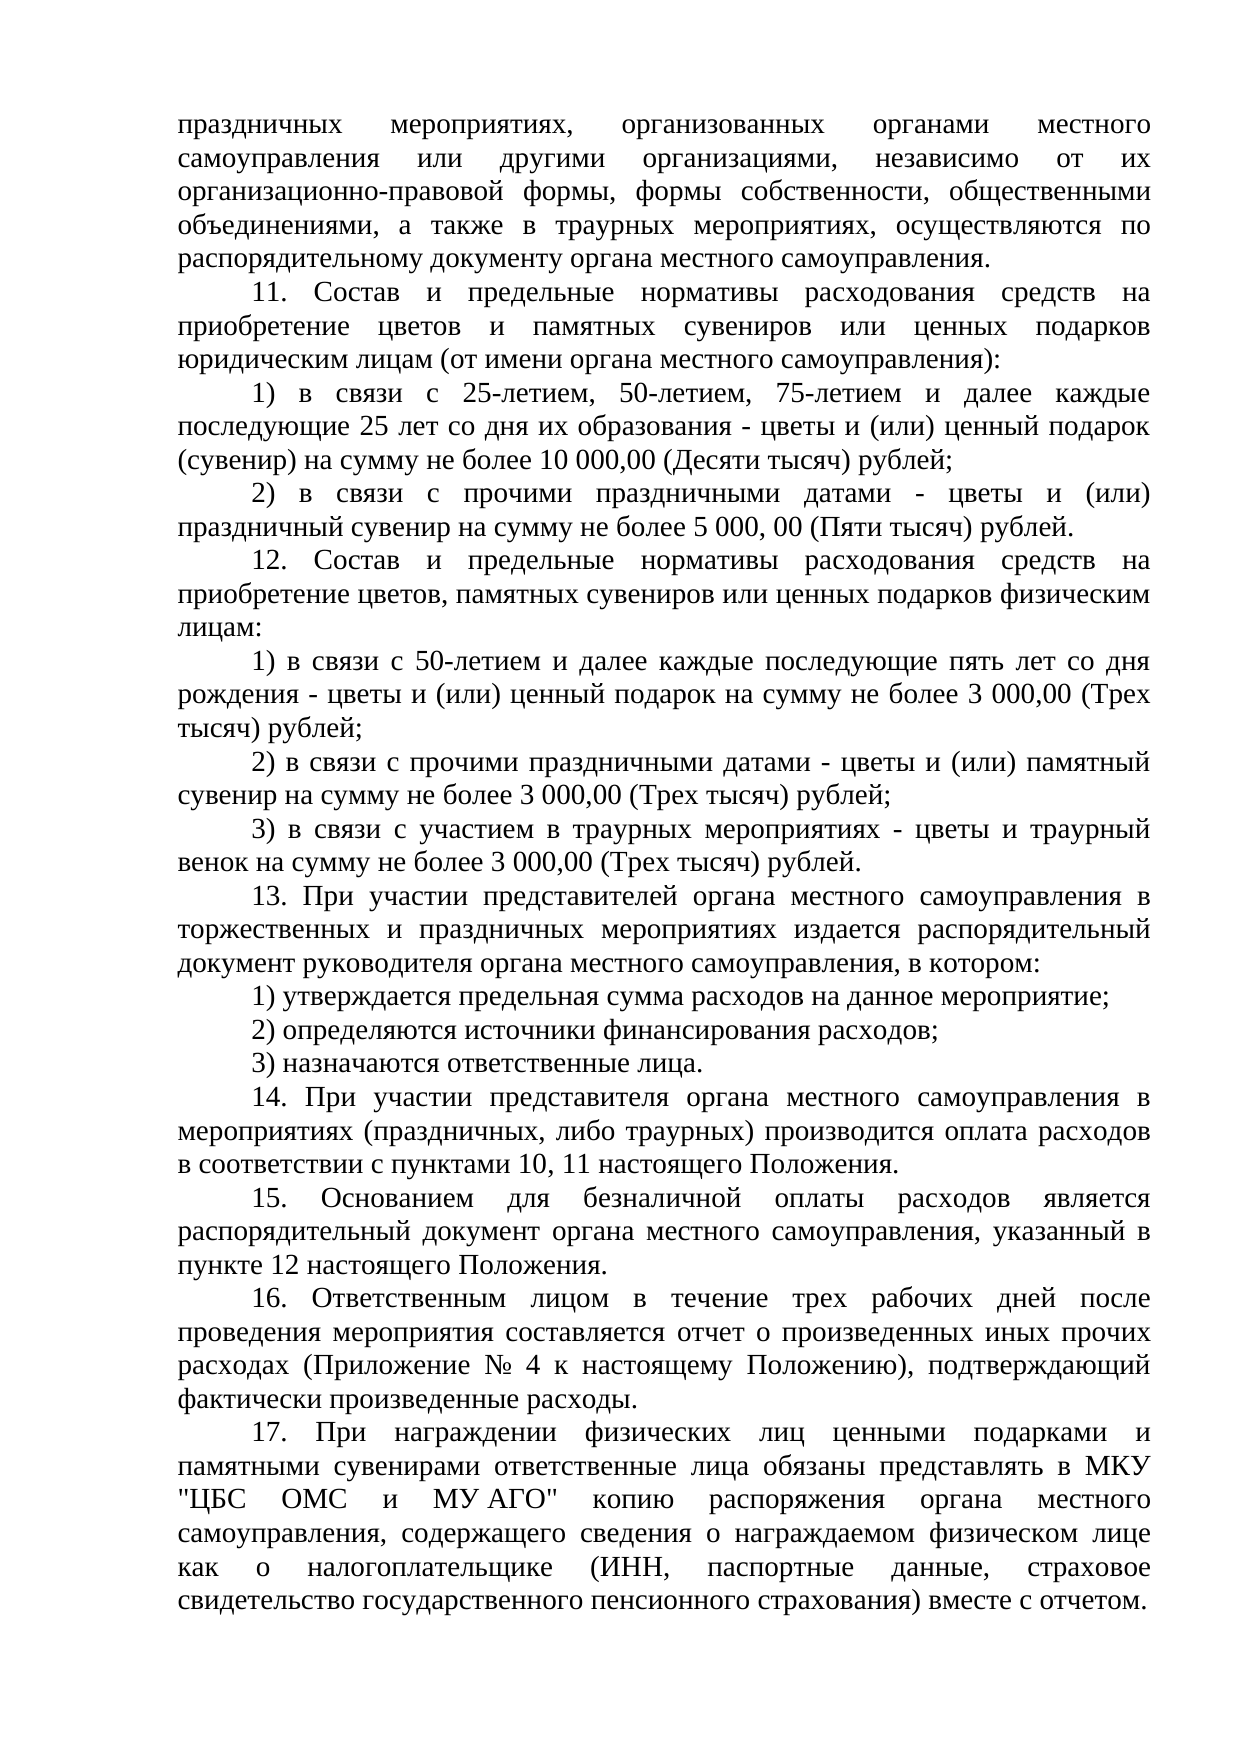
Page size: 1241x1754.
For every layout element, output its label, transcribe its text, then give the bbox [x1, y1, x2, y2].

text 14. При участии представителя органа местного самоуправления в мероприятиях (праздничных, либо траурных) производится оплата расходов в соответствии с пунктами 10, 11 настоящего Положения. [177, 1079, 1152, 1180]
text 3) назначаются ответственные лица. [177, 1046, 1152, 1079]
text 17. При награждении физических лиц ценными подарками и памятными сувенирами ответственные лица обязаны представлять в МКУ "ЦБС ОМС и МУ АГО" копию распоряжения органа местного самоуправления, содержащего сведения о награждаемом физическом лице как о налогоплательщике (ИНН, паспортные данные, страховое свидетельство государственного пенсионного страхования) вместе с отчетом. [177, 1414, 1152, 1616]
text 1) в связи с 25-летием, 50-летием, 75-летием и далее каждые последующие 25 лет со дня их образования - цветы и (или) ценный подарок (сувенир) на сумму не более 10 000,00 (Десяти тысяч) рублей; [177, 375, 1152, 475]
text 12. Состав и предельные нормативы расходования средств на приобретение цветов, памятных сувениров или ценных подарков физическим лицам: [177, 542, 1152, 643]
text 2) в связи с прочими праздничными датами - цветы и (или) праздничный сувенир на сумму не более 5 000, 00 (Пяти тысяч) рублей. [177, 475, 1152, 542]
text 3) в связи с участием в траурных мероприятиях - цветы и траурный венок на сумму не более 3 000,00 (Трех тысяч) рублей. [177, 811, 1152, 878]
text 13. При участии представителей органа местного самоуправления в торжественных и праздничных мероприятиях издается распорядительный документ руководителя органа местного самоуправления, в котором: [177, 878, 1152, 978]
text 11. Состав и предельные нормативы расходования средств на приобретение цветов и памятных сувениров или ценных подарков юридическим лицам (от имени органа местного самоуправления): [177, 274, 1152, 375]
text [177, 106, 1152, 274]
text 2) в связи с прочими праздничными датами - цветы и (или) памятный сувенир на сумму не более 3 000,00 (Трех тысяч) рублей; [177, 744, 1152, 811]
text 15. Основанием для безналичной оплаты расходов является распорядительный документ органа местного самоуправления, указанный в пункте 12 настоящего Положения. [177, 1180, 1152, 1280]
text 1) утверждается предельная сумма расходов на данное мероприятие; [177, 978, 1152, 1012]
text 16. Ответственным лицом в течение трех рабочих дней после проведения мероприятия составляется отчет о произведенных иных прочих расходах (Приложение № 4 к настоящему Положению), подтверждающий фактически произведенные расходы. [177, 1280, 1152, 1414]
text 2) определяются источники финансирования расходов; [177, 1012, 1152, 1046]
text 1) в связи с 50-летием и далее каждые последующие пять лет со дня рождения - цветы и (или) ценный подарок на сумму не более 3 000,00 (Трех тысяч) рублей; [177, 643, 1152, 744]
